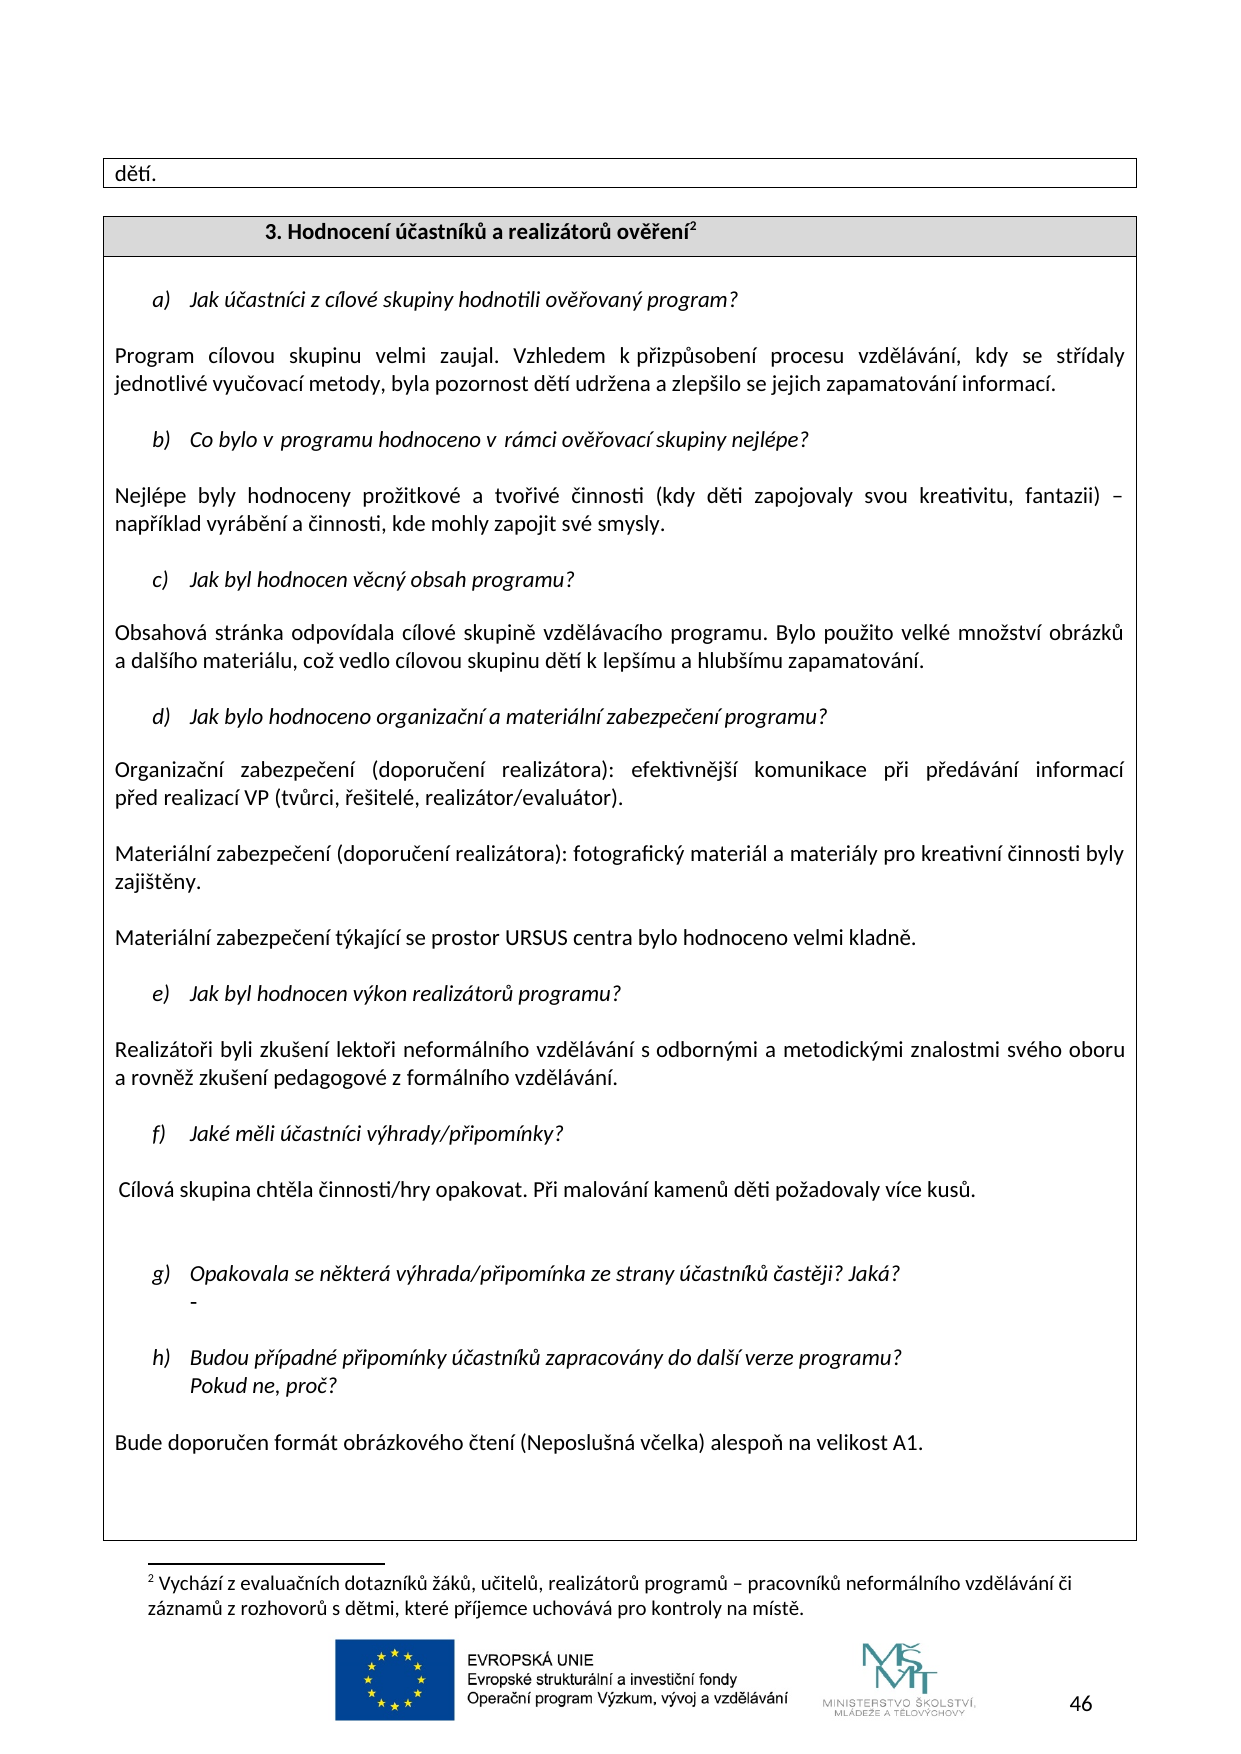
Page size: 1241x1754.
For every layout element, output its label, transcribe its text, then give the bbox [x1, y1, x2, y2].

table_header 3. Hodnocení účastníků a realizátorů ověření [104, 217, 1136, 256]
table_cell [104, 159, 1136, 187]
picture [295, 1599, 1015, 1754]
